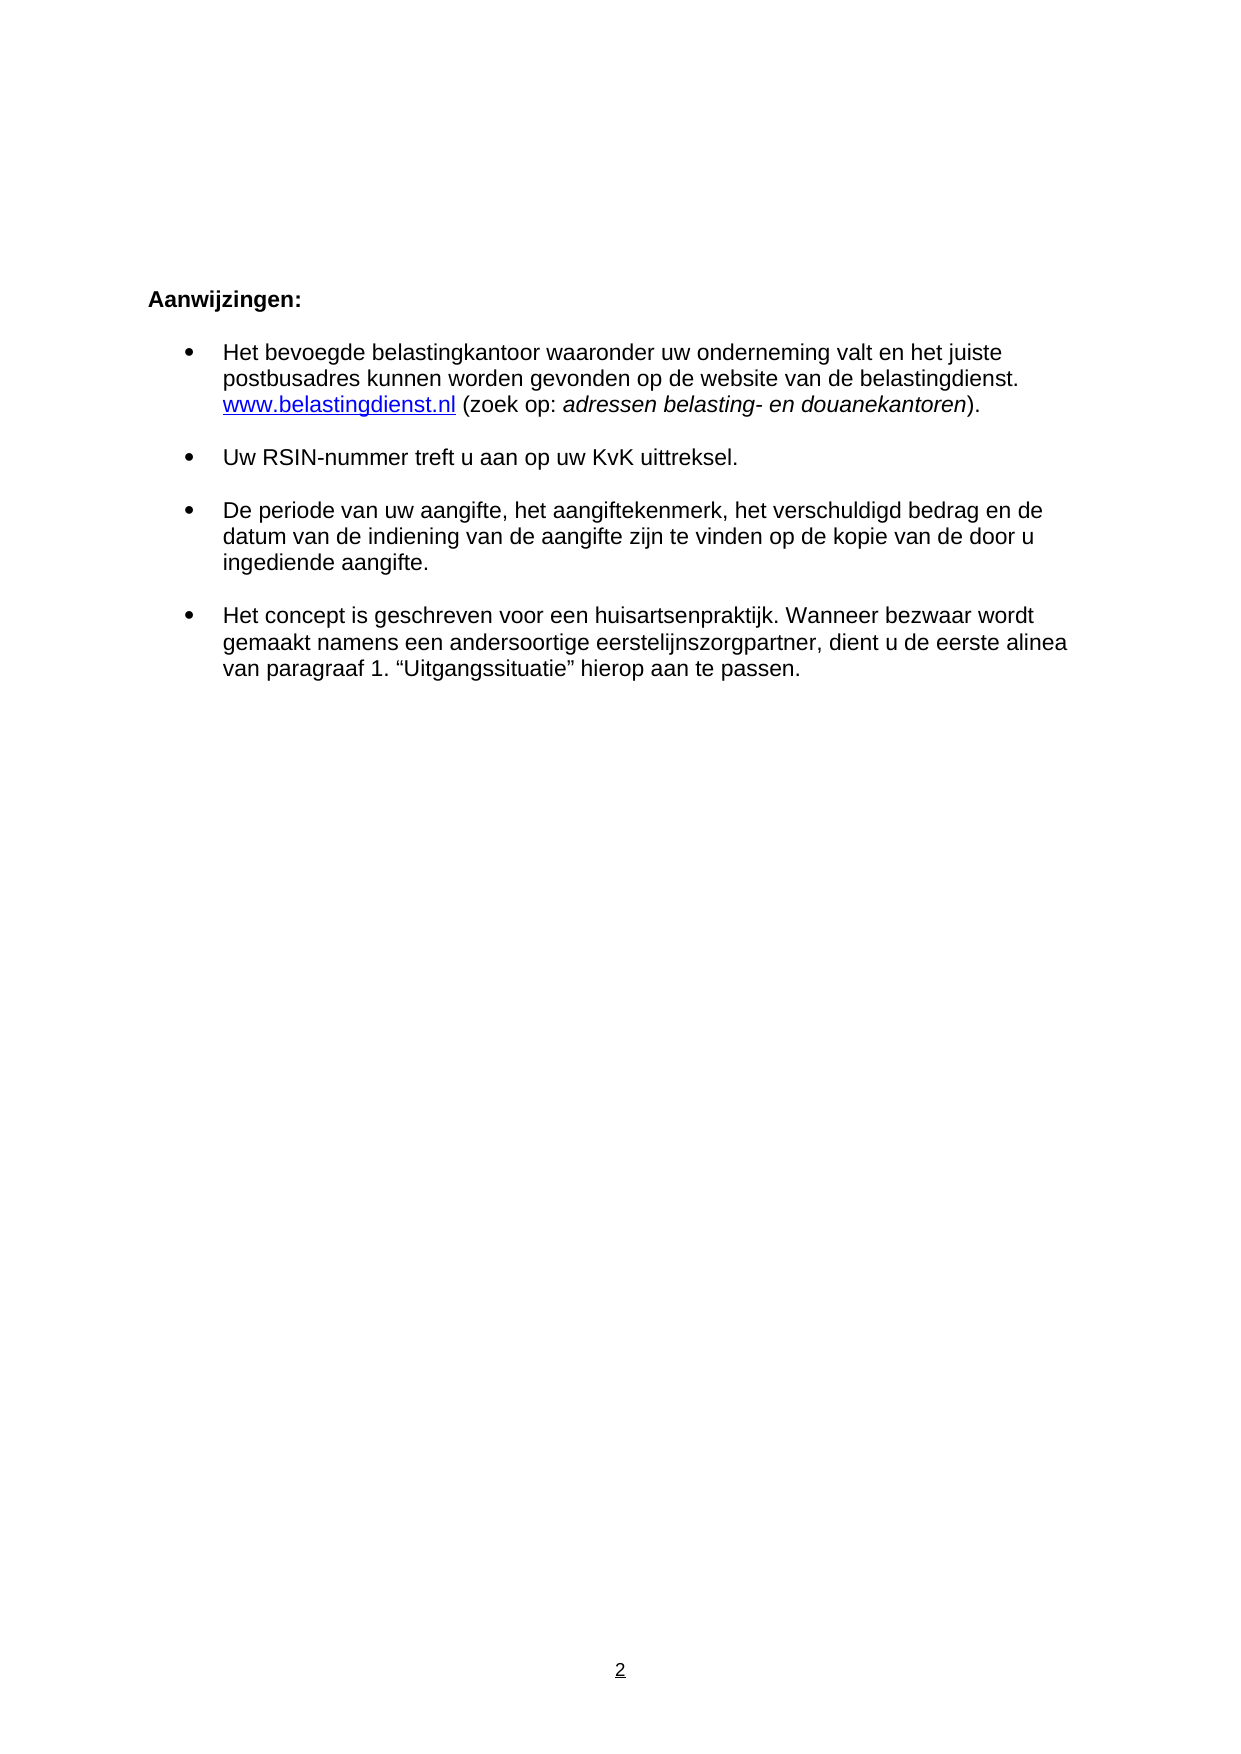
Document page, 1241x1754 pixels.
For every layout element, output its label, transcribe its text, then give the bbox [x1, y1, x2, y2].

list Het concept is geschreven voor een huisartsenpraktijk. Wanneer bezwaar wordt gemaakt namens een andersoortige eerstelijnszorgpartner, dient u de eerste alinea van paragraaf 1. “Uitgangssituatie” hierop aan te passen. [185, 602, 1093, 681]
list Het bevoegde belastingkantoor waaronder uw onderneming valt en het juiste postbusadres kunnen worden gevonden op de website van de belastingdienst. www.belastingdienst.nl (zoek op: adressen belasting- en douanekantoren). [185, 338, 1093, 418]
list De periode van uw aangifte, het aangiftekenmerk, het verschuldigd bedrag en de datum van de indiening van de aangifte zijn te vinden op de kopie van de door u ingediende aangifte. [185, 497, 1093, 576]
list Uw RSIN-nummer treft u aan op uw KvK uittreksel. [185, 444, 1093, 470]
text Aanwijzingen: [148, 286, 1093, 312]
